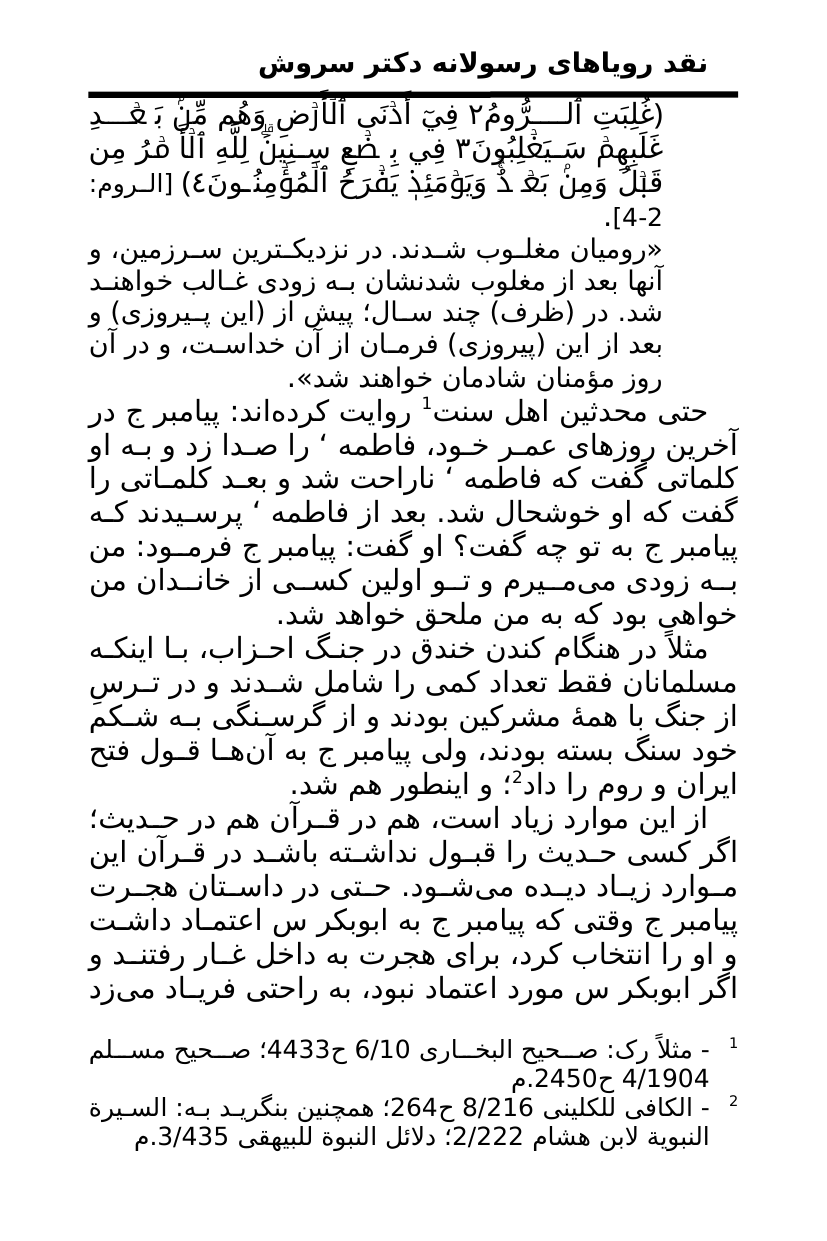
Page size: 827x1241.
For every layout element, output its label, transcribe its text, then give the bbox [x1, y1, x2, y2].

text «رومیان مغلوب شدند. در نزدیکترین سرزمین، و آنها بعد از مغلوب شدنشان به زودی غالب خواهند شد. در (ظرف) چند سال؛ پیش از (این پیروزی) و بعد از این (پیروزی) فرمان از آن خداست، و در آن روز مؤمنان شادمان خواهند شد». [89, 233, 663, 394]
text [89, 801, 738, 1005]
text مثلاً در هنگام کندن خندق در جنگ احزاب، با اینکه مسلمانان فقط تعداد کمی را شامل شدند و در ترسِ از جنگ با همۀ مشرکین بودند و از گرسنگی به شکم خود سنگ بسته بودند، ولی پیامبر ج به آن‌ها قول فتح ایران و روم را داد؛ و اینطور هم شد. [89, 632, 738, 801]
text حتی محدثین اهل سنت روایت کرده‌اند: پیامبر ج در آخرین روزهای عمر خود، فاطمه ‘ را صدا زد و به او کلماتی گفت که فاطمه ‘ ناراحت شد و بعد کلماتی را گفت که او خوشحال شد. بعد از فاطمه ‘ پرسیدند که پیامبر ج به تو چه گفت؟ او گفت: پیامبر ج فرمود: من به زودی می‌میرم و تو اولین کسی از خاندان من خواهی بود که به من ملحق خواهد شد. [89, 394, 738, 632]
text ﴿غُلِبَتِ ٱلرُّومُ٢ فِيٓ أَدۡنَى ٱلۡأَرۡضِ وَهُم مِّنۢ بَعۡدِ غَلَبِهِمۡ سَيَغۡلِبُونَ٣ فِي بِضۡعِ سِنِينَۗ لِلَّهِ ٱلۡأَمۡرُ مِن قَبۡلُ وَمِنۢ بَعۡدُۚ وَيَوۡمَئِذٖ يَفۡرَحُ ٱلۡمُؤۡمِنُونَ٤﴾ [الروم: 2-4]. [89, 98, 663, 233]
